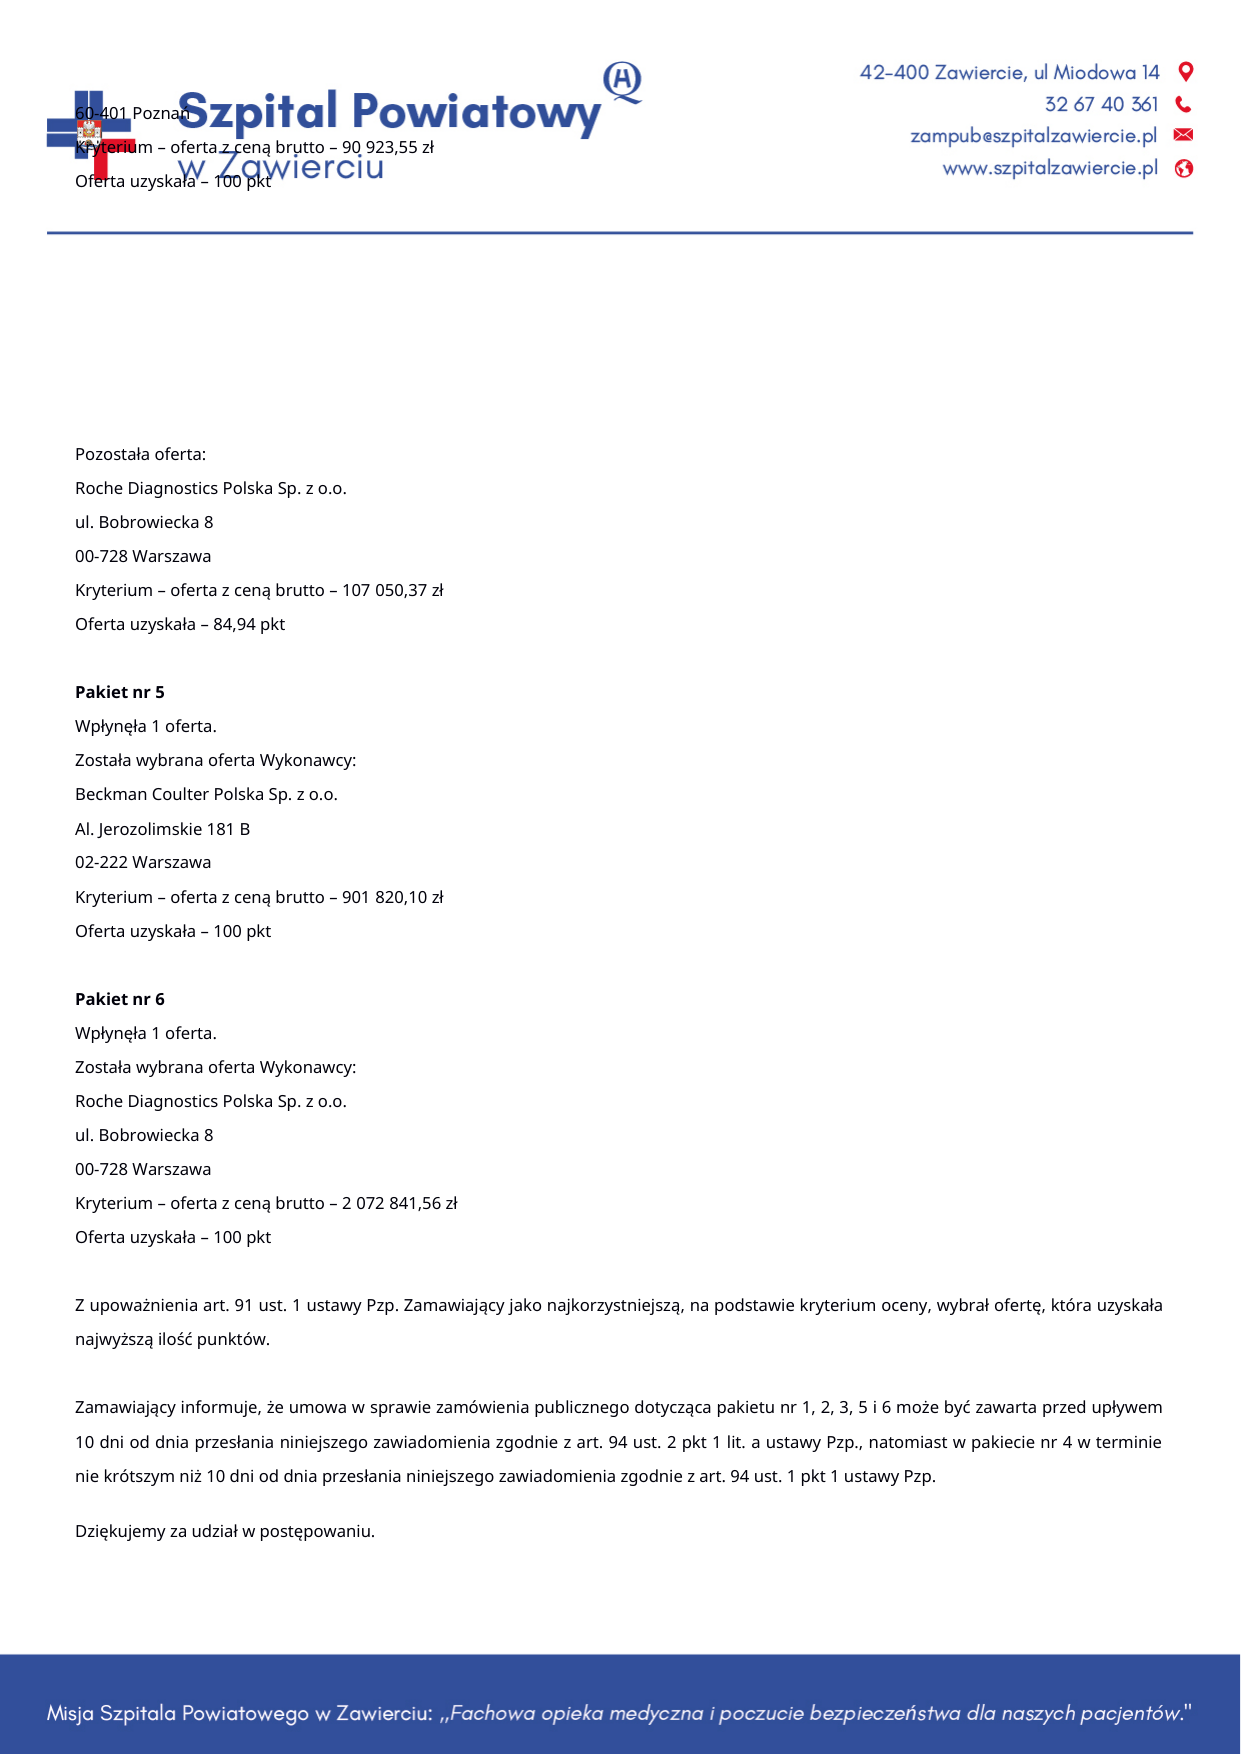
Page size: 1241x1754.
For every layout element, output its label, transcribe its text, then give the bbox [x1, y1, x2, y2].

text Wpłynęła 1 oferta. [75, 715, 1165, 738]
text Wpłynęła 1 oferta. [75, 1021, 1165, 1044]
text Roche Diagnostics Polska Sp. z o.o. [75, 1089, 1165, 1112]
text Zamawiający informuje, że umowa w sprawie zamówienia publicznego dotycząca pakietu nr 1, 2, 3, 5 i 6 może być zawarta przed upływem 10 dni od dnia przesłania niniejszego zawiadomienia zgodnie z art. 94 ust. 2 pkt 1 lit. a ustawy Pzp., natomiast w pakiecie nr 4 w terminie nie krótszym niż 10 dni od dnia przesłania niniejszego zawiadomienia zgodnie z art. 94 ust. 1 pkt 1 ustawy Pzp. [75, 1396, 1165, 1487]
text Pakiet nr 5 [75, 681, 1165, 703]
picture [0, 0, 1241, 1754]
text Al. Jerozolimskie 181 B [75, 817, 1165, 840]
text Oferta uzyskała – 100 pkt [75, 919, 1165, 942]
text Z upoważnienia art. 91 ust. 1 ustawy Pzp. Zamawiający jako najkorzystniejszą, na podstawie kryterium oceny, wybrał ofertę, która uzyskała najwyższą ilość punktów. [75, 1294, 1165, 1351]
text Kryterium – oferta z ceną brutto – 107 050,37 zł [75, 579, 1165, 601]
text Roche Diagnostics Polska Sp. z o.o. [75, 476, 1165, 499]
text Została wybrana oferta Wykonawcy: [75, 1056, 1165, 1078]
text Pakiet nr 6 [75, 987, 1165, 1010]
text Oferta uzyskała – 100 pkt [75, 170, 1165, 193]
text Oferta uzyskała – 100 pkt [75, 1226, 1165, 1248]
text Pozostała oferta: [75, 442, 1165, 465]
text 60-401 Poznań [75, 102, 1165, 124]
text Została wybrana oferta Wykonawcy: [75, 749, 1165, 772]
text ul. Bobrowiecka 8 [75, 1124, 1165, 1146]
text Dziękujemy za udział w postępowaniu. [75, 1519, 1165, 1542]
text Kryterium – oferta z ceną brutto – 2 072 841,56 zł [75, 1192, 1165, 1214]
text Oferta uzyskała – 84,94 pkt [75, 613, 1165, 635]
text ul. Bobrowiecka 8 [75, 511, 1165, 533]
text 00-728 Warszawa [75, 544, 1165, 567]
text 00-728 Warszawa [75, 1158, 1165, 1180]
text Beckman Coulter Polska Sp. z o.o. [75, 783, 1165, 806]
text 02-222 Warszawa [75, 851, 1165, 874]
text Kryterium – oferta z ceną brutto – 901 820,10 zł [75, 885, 1165, 908]
text Kryterium – oferta z ceną brutto – 90 923,55 zł [75, 136, 1165, 158]
